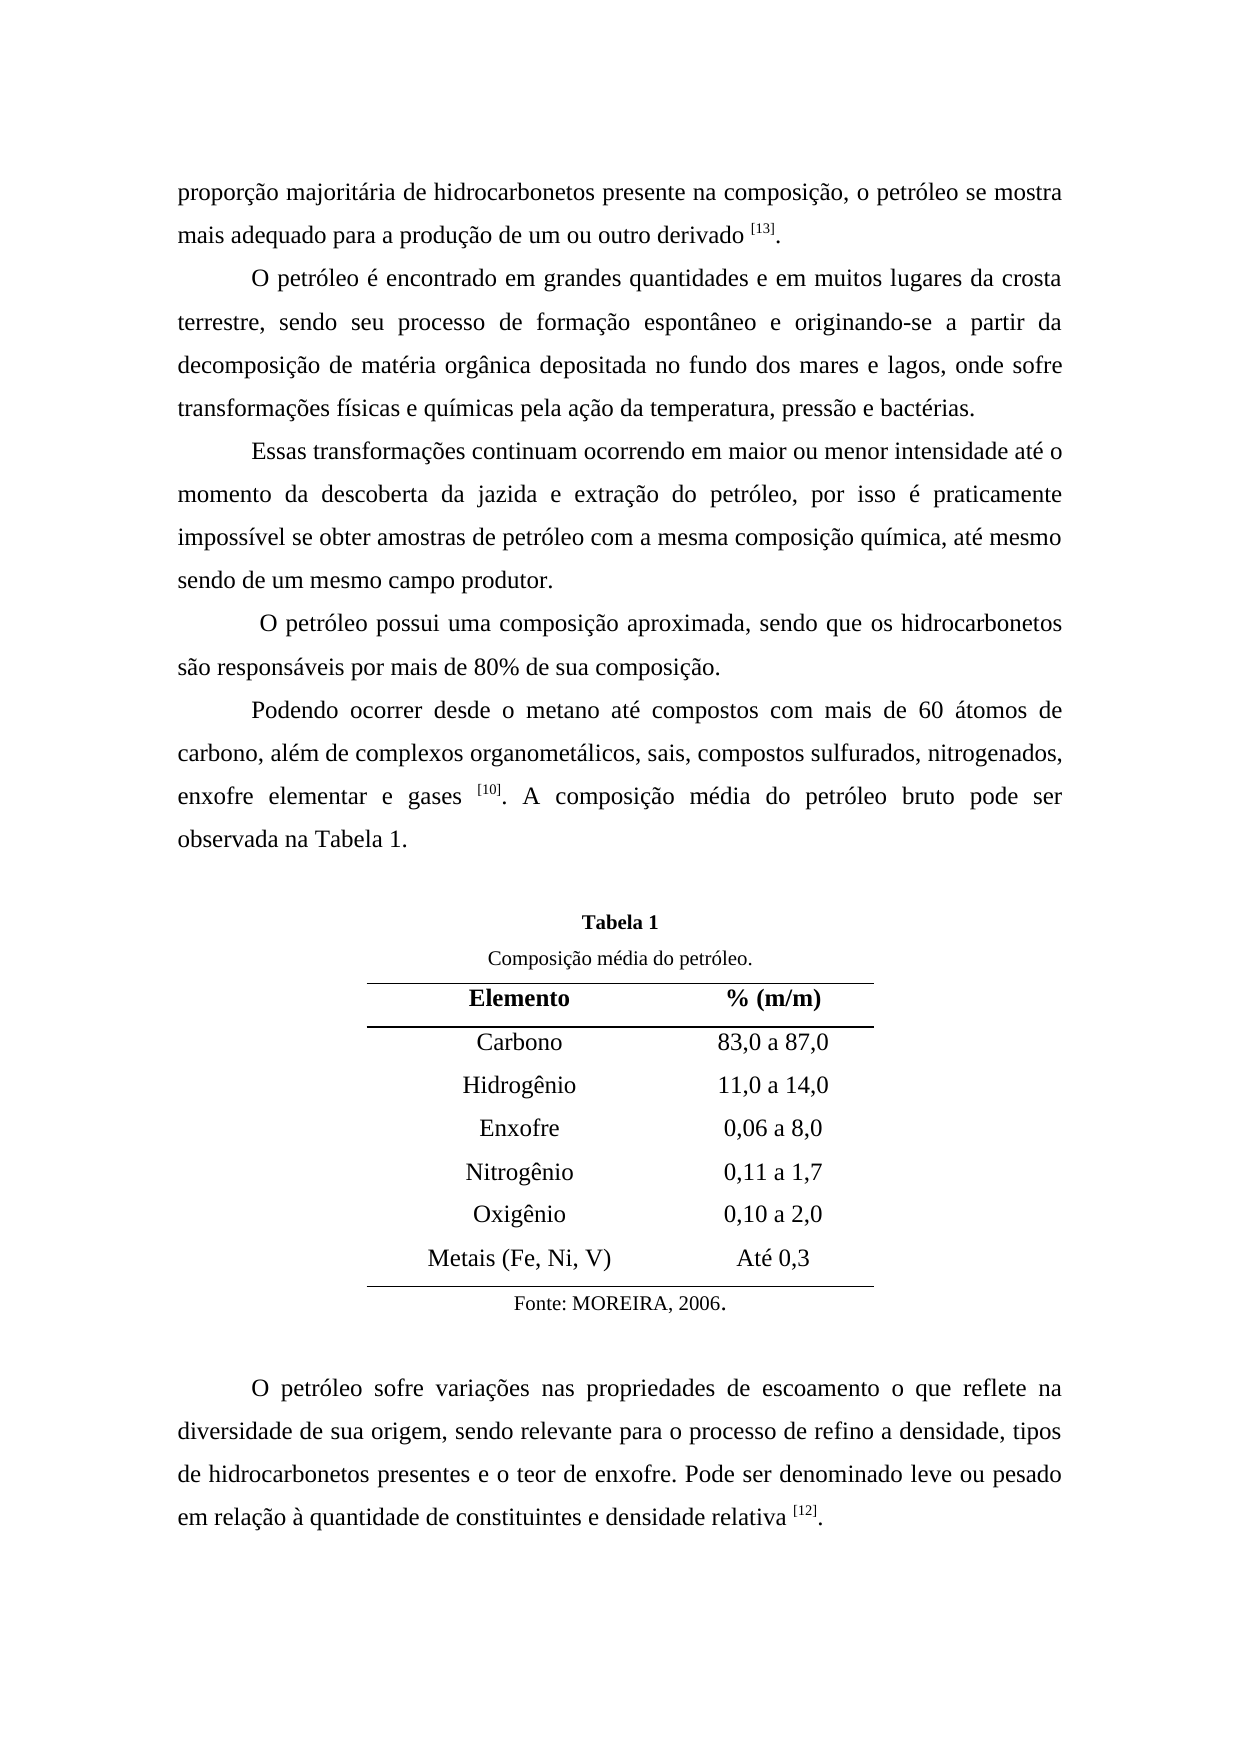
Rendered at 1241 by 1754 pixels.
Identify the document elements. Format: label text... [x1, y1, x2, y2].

text Composição média do petróleo. [177, 946, 1063, 970]
table_cell 0,10 a 2,0 [672, 1200, 874, 1243]
table_cell Nitrogênio [367, 1157, 672, 1199]
table_cell Até 0,3 [672, 1243, 874, 1286]
text Tabela 1 [177, 910, 1063, 934]
table_cell 11,0 a 14,0 [672, 1071, 874, 1113]
table_cell Oxigênio [367, 1200, 672, 1243]
table_cell 0,11 a 1,7 [672, 1157, 874, 1199]
table_header % (m/m) [672, 984, 874, 1026]
text Fonte: MOREIRA, 2006. [177, 1287, 1063, 1315]
text O petróleo possui uma composição aproximada, sendo que os hidrocarbonetos são responsáveis por mais de 80% de sua composição. [177, 608, 1063, 680]
text O petróleo é encontrado em grandes quantidades e em muitos lugares da crosta terrestre, sendo seu processo de formação espontâneo e originando-se a partir da decomposição de matéria orgânica depositada no fundo dos mares e lagos, onde sofre transformações físicas e químicas pela ação da temperatura, pressão e bactérias. [177, 263, 1063, 422]
table_header Elemento [367, 984, 672, 1026]
table_cell 0,06 a 8,0 [672, 1114, 874, 1157]
table_cell Enxofre [367, 1114, 672, 1157]
table_cell Metais (Fe, Ni, V) [367, 1243, 672, 1286]
table_cell 83,0 a 87,0 [672, 1028, 874, 1071]
text O petróleo sofre variações nas propriedades de escoamento o que reflete na diversidade de sua origem, sendo relevante para o processo de refino a densidade, tipos de hidrocarbonetos presentes e o teor de enxofre. Pode ser denominado leve ou pesado em relação à quantidade de constituintes e densidade relativa [12]. [177, 1373, 1063, 1531]
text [177, 177, 1063, 249]
table_cell Hidrogênio [367, 1071, 672, 1113]
table_cell Carbono [367, 1028, 672, 1071]
text Podendo ocorrer desde o metano até compostos com mais de 60 átomos de carbono, além de complexos organometálicos, sais, compostos sulfurados, nitrogenados, enxofre elementar e gases [10]. A composição média do petróleo bruto pode ser observada na Tabela 1. [177, 695, 1063, 853]
text Essas transformações continuam ocorrendo em maior ou menor intensidade até o momento da descoberta da jazida e extração do petróleo, por isso é praticamente impossível se obter amostras de petróleo com a mesma composição química, até mesmo sendo de um mesmo campo produtor. [177, 436, 1063, 594]
